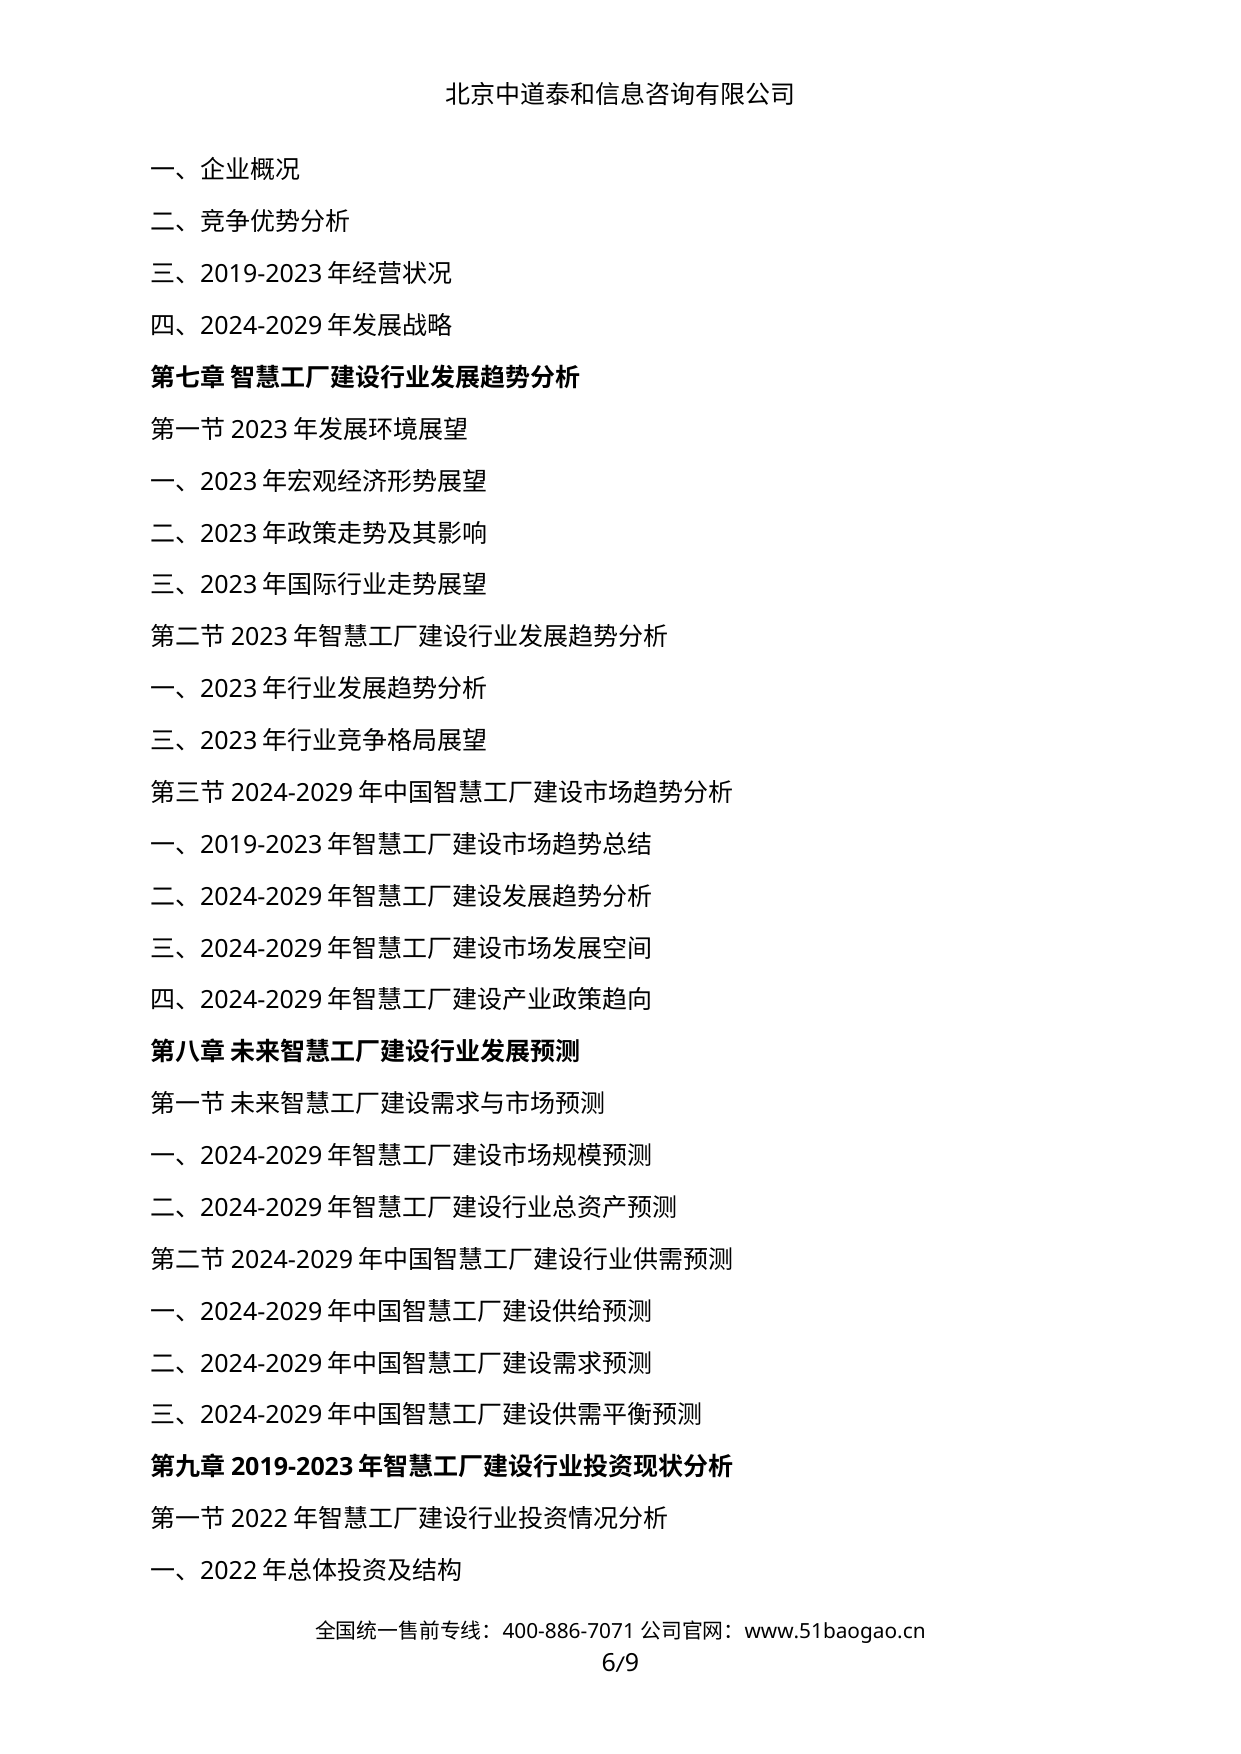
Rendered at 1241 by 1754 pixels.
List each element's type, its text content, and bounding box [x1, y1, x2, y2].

text 一、2019-2023年智慧工厂建设市场趋势总结 [150, 824, 1090, 861]
text 二、2023年政策走势及其影响 [150, 513, 1090, 549]
text 四、2024-2029年智慧工厂建设产业政策趋向 [150, 980, 1090, 1016]
text 一、2022年总体投资及结构 [150, 1551, 1090, 1587]
text 一、2024-2029年中国智慧工厂建设供给预测 [150, 1291, 1090, 1327]
text 第一节 2023年发展环境展望 [150, 409, 1090, 446]
text 第七章 智慧工厂建设行业发展趋势分析 [150, 357, 1090, 394]
text 第二节 2024-2029年中国智慧工厂建设行业供需预测 [150, 1239, 1090, 1276]
text 三、2024-2029年智慧工厂建设市场发展空间 [150, 928, 1090, 964]
text 二、2024-2029年智慧工厂建设发展趋势分析 [150, 876, 1090, 912]
text 二、2024-2029年智慧工厂建设行业总资产预测 [150, 1187, 1090, 1224]
text 三、2023年国际行业走势展望 [150, 565, 1090, 601]
text 二、竞争优势分析 [150, 202, 1090, 238]
text 第九章 2019-2023年智慧工厂建设行业投资现状分析 [150, 1447, 1090, 1483]
text 第八章 未来智慧工厂建设行业发展预测 [150, 1032, 1090, 1068]
text 一、2023年宏观经济形势展望 [150, 461, 1090, 497]
text 三、2023年行业竞争格局展望 [150, 721, 1090, 757]
text 第一节 未来智慧工厂建设需求与市场预测 [150, 1084, 1090, 1120]
text 一、2023年行业发展趋势分析 [150, 669, 1090, 705]
text 四、2024-2029年发展战略 [150, 306, 1090, 342]
text 一、企业概况 [150, 150, 1090, 186]
text 三、2019-2023年经营状况 [150, 254, 1090, 290]
text 三、2024-2029年中国智慧工厂建设供需平衡预测 [150, 1395, 1090, 1431]
text 一、2024-2029年智慧工厂建设市场规模预测 [150, 1136, 1090, 1172]
text 第二节 2023年智慧工厂建设行业发展趋势分析 [150, 617, 1090, 653]
text 二、2024-2029年中国智慧工厂建设需求预测 [150, 1343, 1090, 1379]
text 第三节 2024-2029年中国智慧工厂建设市场趋势分析 [150, 772, 1090, 809]
text 第一节 2022年智慧工厂建设行业投资情况分析 [150, 1499, 1090, 1535]
